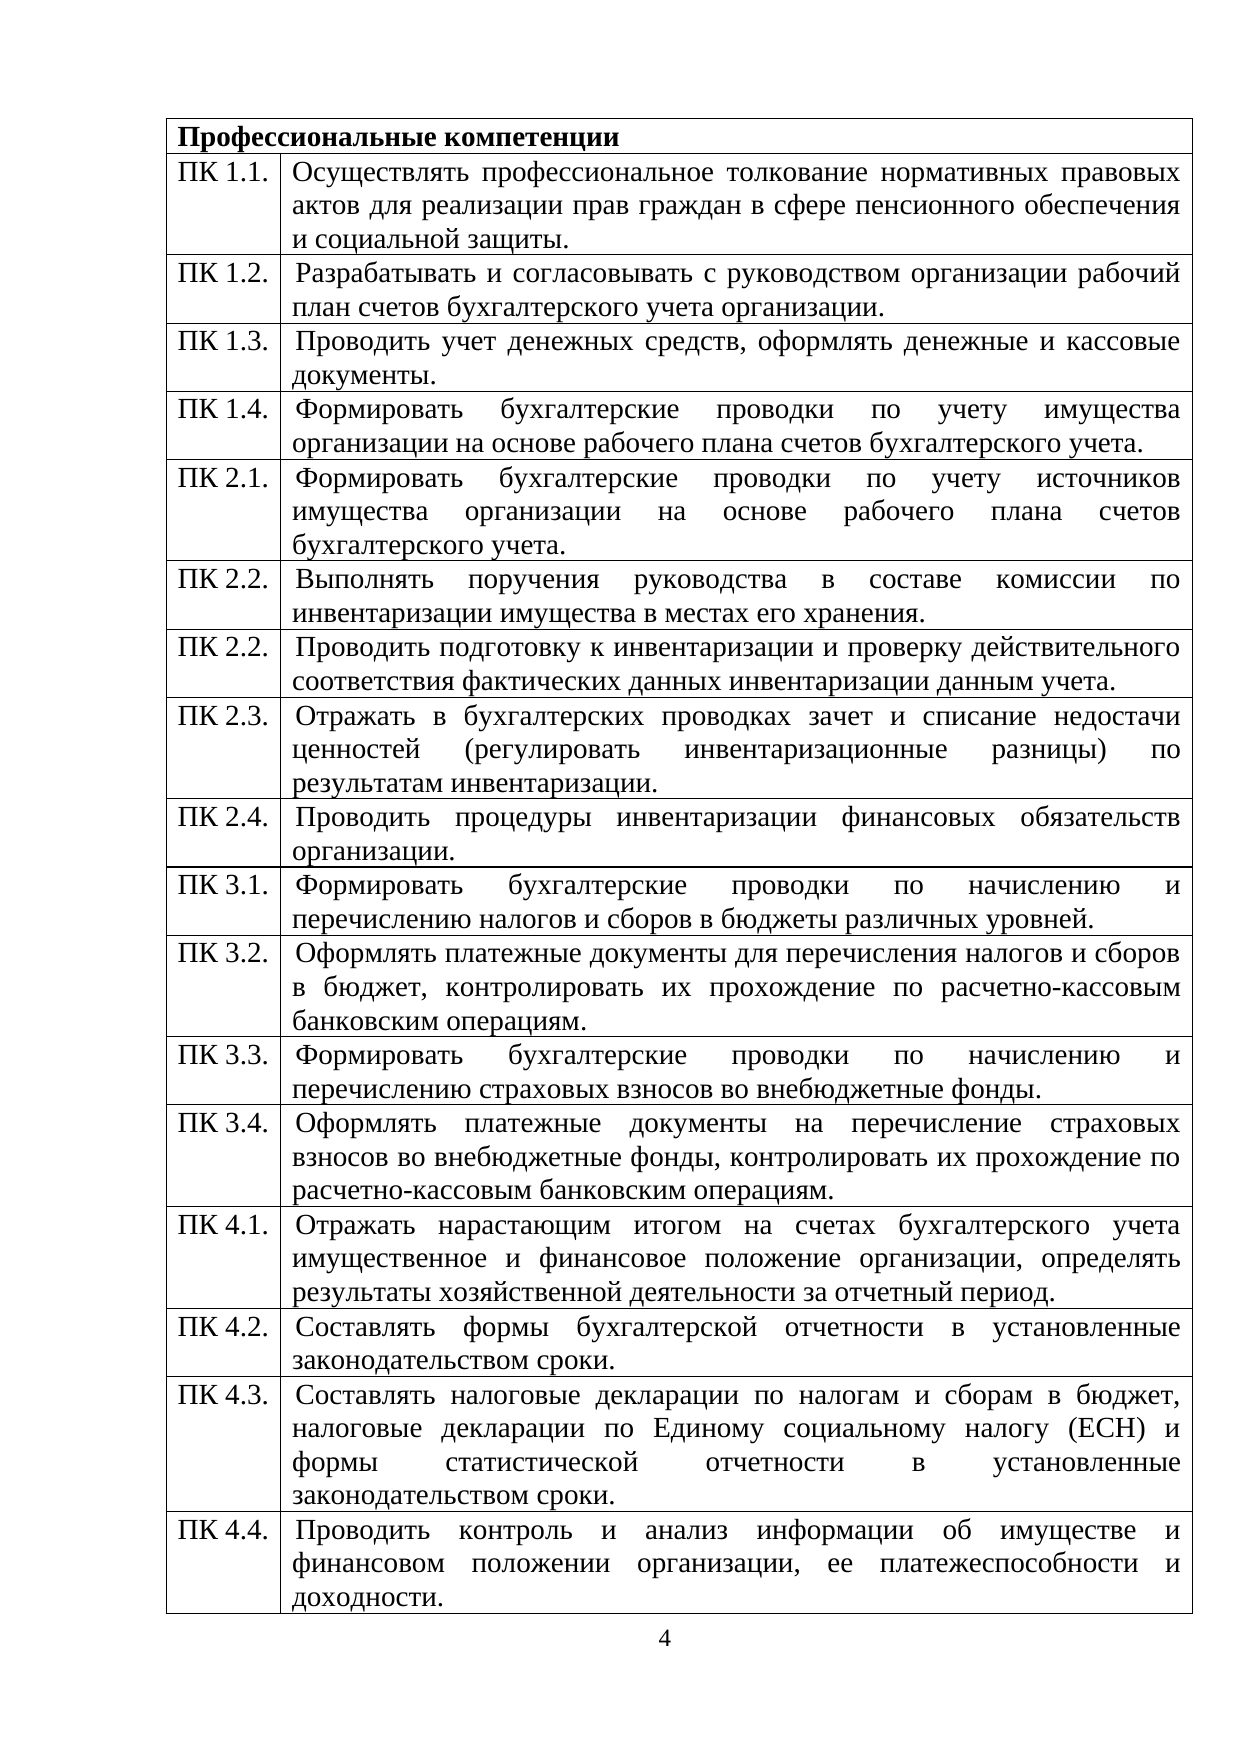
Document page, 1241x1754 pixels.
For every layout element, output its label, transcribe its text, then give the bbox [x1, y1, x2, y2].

table_cell ПК 1.2. [167, 255, 280, 322]
table_cell Оформлять платежные документы для перечисления налогов и сборов в бюджет, контролировать их прохождение по расчетно-кассовым банковским операциям. [281, 936, 1192, 1036]
table_cell Оформлять платежные документы на перечисление страховых взносов во внебюджетные фонды, контролировать их прохождение по расчетно-кассовым банковским операциям. [281, 1105, 1192, 1206]
table_cell Выполнять поручения руководства в составе комиссии по инвентаризации имущества в местах его хранения. [281, 561, 1192, 628]
table_cell Формировать бухгалтерские проводки по начислению и перечислению налогов и сборов в бюджеты различных уровней. [281, 868, 1192, 934]
table_cell Отражать нарастающим итогом на счетах бухгалтерского учета имущественное и финансовое положение организации, определять результаты хозяйственной деятельности за отчетный период. [281, 1207, 1192, 1308]
table_cell Формировать бухгалтерские проводки по учету источников имущества организации на основе рабочего плана счетов бухгалтерского учета. [281, 460, 1192, 560]
table_cell Проводить контроль и анализ информации об имуществе и финансовом положении организации, ее платежеспособности и доходности. [281, 1512, 1192, 1613]
table_cell ПК 4.2. [167, 1309, 280, 1376]
table_cell ПК 1.1. [167, 154, 280, 254]
table_cell ПК 3.1. [167, 868, 280, 934]
table_cell ПК 2.2. [167, 561, 280, 628]
table_cell ПК 2.3. [167, 698, 280, 798]
table_cell ПК 4.4. [167, 1512, 280, 1613]
table_cell Формировать бухгалтерские проводки по учету имущества организации на основе рабочего плана счетов бухгалтерского учета. [281, 392, 1192, 459]
table_cell Формировать бухгалтерские проводки по начислению и перечислению страховых взносов во внебюджетные фонды. [281, 1037, 1192, 1104]
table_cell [167, 119, 1192, 153]
table_cell Составлять формы бухгалтерской отчетности в установленные законодательством сроки. [281, 1309, 1192, 1376]
table_cell ПК 1.3. [167, 324, 280, 391]
table_cell Составлять налоговые декларации по налогам и сборам в бюджет, налоговые декларации по Единому социальному налогу (ЕСН) и формы статистической отчетности в установленные законодательством сроки. [281, 1377, 1192, 1511]
table_cell ПК 3.2. [167, 936, 280, 1036]
table_cell ПК 3.3. [167, 1037, 280, 1104]
table_cell Осуществлять профессиональное толкование нормативных правовых актов для реализации прав граждан в сфере пенсионного обеспечения и социальной защиты. [281, 154, 1192, 254]
table_cell ПК 2.2. [167, 630, 280, 697]
table_cell Проводить подготовку к инвентаризации и проверку действительного соответствия фактических данных инвентаризации данным учета. [281, 630, 1192, 697]
table_cell Проводить учет денежных средств, оформлять денежные и кассовые документы. [281, 324, 1192, 391]
table_cell ПК 3.4. [167, 1105, 280, 1206]
table_cell ПК 4.1. [167, 1207, 280, 1308]
table_cell ПК 2.4. [167, 799, 280, 866]
table_cell ПК 1.4. [167, 392, 280, 459]
table_cell ПК 4.3. [167, 1377, 280, 1511]
table_cell Разрабатывать и согласовывать с руководством организации рабочий план счетов бухгалтерского учета организации. [281, 255, 1192, 322]
table_cell ПК 2.1. [167, 460, 280, 560]
table_cell Отражать в бухгалтерских проводках зачет и списание недостачи ценностей (регулировать инвентаризационные разницы) по результатам инвентаризации. [281, 698, 1192, 798]
table_cell Проводить процедуры инвентаризации финансовых обязательств организации. [281, 799, 1192, 866]
